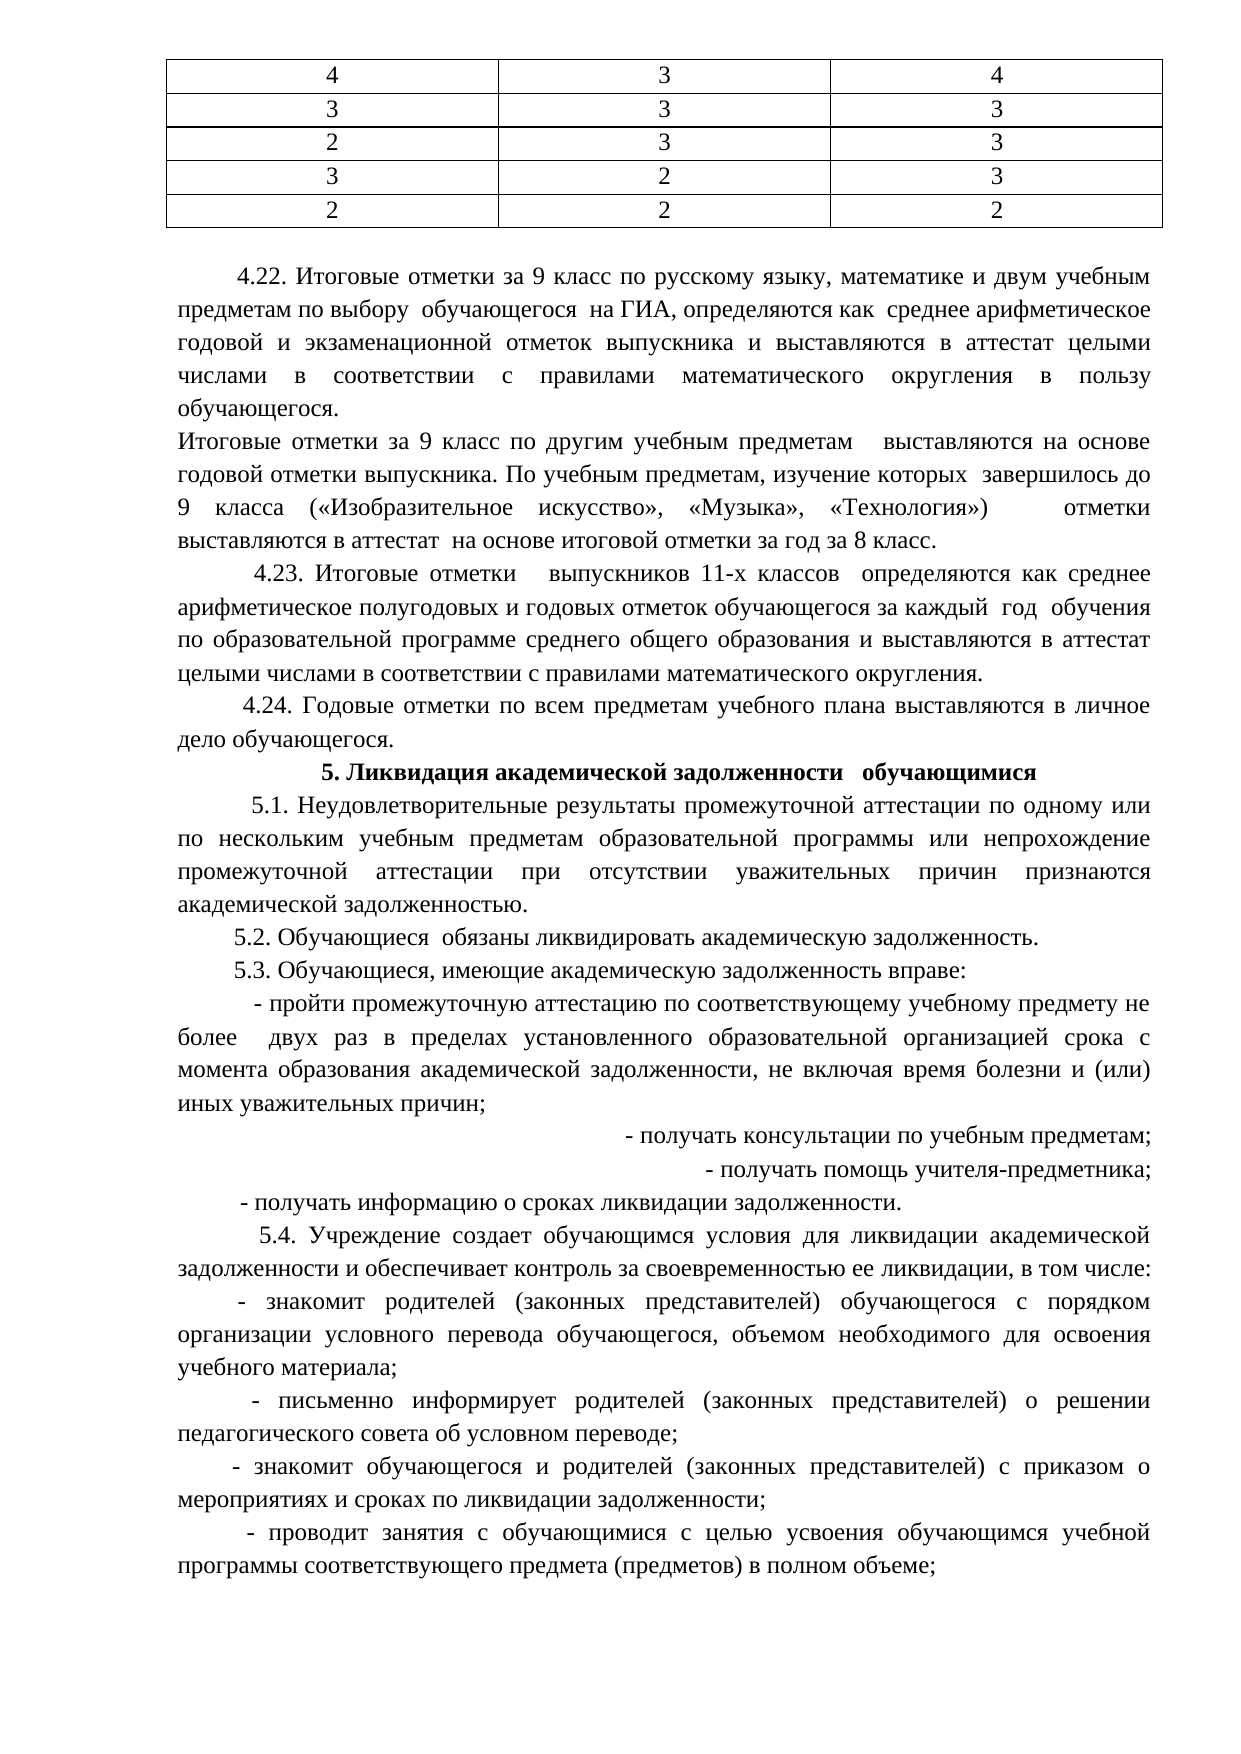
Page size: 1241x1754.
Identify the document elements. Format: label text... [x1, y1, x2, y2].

table_cell 4 [831, 60, 1162, 93]
table_cell 3 [499, 128, 830, 160]
text - пройти промежуточную аттестацию по соответствующему учебному предмету не более двух раз в пределах установленного образовательной организацией срока с момента образования академической задолженности, не включая время болезни и (или) иных уважительных причин; [177, 988, 1152, 1116]
table_cell 3 [499, 94, 830, 126]
table_cell 2 [499, 161, 830, 194]
text - письменно информирует родителей (законных представителей) о решении педагогического совета об условном переводе; - знакомит обучающегося и родителей (законных представителей) с приказом о мероприятиях и сроках по ликвидации задолженности; [177, 1385, 1152, 1513]
text - получать консультации по учебным предметам; - получать помощь учителя-предметника; - получать информацию о сроках ликвидации задолженности. [177, 1121, 1152, 1215]
text 4.24. Годовые отметки по всем предметам учебного плана выставляются в личное дело обучающегося. [177, 691, 1152, 752]
table_cell 3 [167, 94, 498, 126]
text 5.2. Обучающиеся обязаны ликвидировать академическую задолженность. [177, 922, 1152, 951]
text 5.1. Неудовлетворительные результаты промежуточной аттестации по одному или по нескольким учебным предметам образовательной программы или непрохождение промежуточной аттестации при отсутствии уважительных причин признаются академической задолженностью. [177, 790, 1152, 918]
table_cell 4 [167, 60, 498, 93]
text 4.22. Итоговые отметки за 9 класс по русскому языку, математике и двум учебным предметам по выбору обучающегося на ГИА, определяются как среднее арифметическое годовой и экзаменационной отметок выпускника и выставляются в аттестат целыми числами в соответствии с правилами математического округления в пользу обучающегося. Итоговые отметки за 9 класс по другим учебным предметам выставляются на основе годовой отметки выпускника. По учебным предметам, изучение которых завершилось до 9 класса («Изобразительное искусство», «Музыка», «Технология») отметки выставляются в аттестат на основе итоговой отметки за год за 8 класс. [177, 228, 1152, 554]
table_cell 3 [831, 128, 1162, 160]
text - проводит занятия с обучающимися с целью усвоения обучающимся учебной программы соответствующего предмета (предметов) в полном объеме; [177, 1517, 1152, 1579]
table_cell 3 [831, 94, 1162, 126]
table_cell 2 [167, 195, 498, 227]
text 4.23. Итоговые отметки выпускников 11-х классов определяются как среднее арифметическое полугодовых и годовых отметок обучающегося за каждый год обучения по образовательной программе среднего общего образования и выставляются в аттестат целыми числами в соответствии с правилами математического округления. [177, 558, 1152, 686]
table_cell 2 [831, 195, 1162, 227]
text 5.3. Обучающиеся, имеющие академическую задолженность вправе: [177, 956, 1152, 984]
table_cell 3 [167, 161, 498, 194]
table_cell 2 [499, 195, 830, 227]
table_cell 3 [831, 161, 1162, 194]
table_cell 2 [167, 128, 498, 160]
table_cell 3 [499, 60, 830, 93]
text 5. Ликвидация академической задолженности обучающимися [177, 757, 1152, 785]
text 5.4. Учреждение создает обучающимся условия для ликвидации академической задолженности и обеспечивает контроль за своевременностью ее ликвидации, в том числе: - знакомит родителей (законных представителей) обучающегося с порядком организации условного перевода обучающегося, объемом необходимого для освоения учебного материала; [177, 1220, 1152, 1381]
